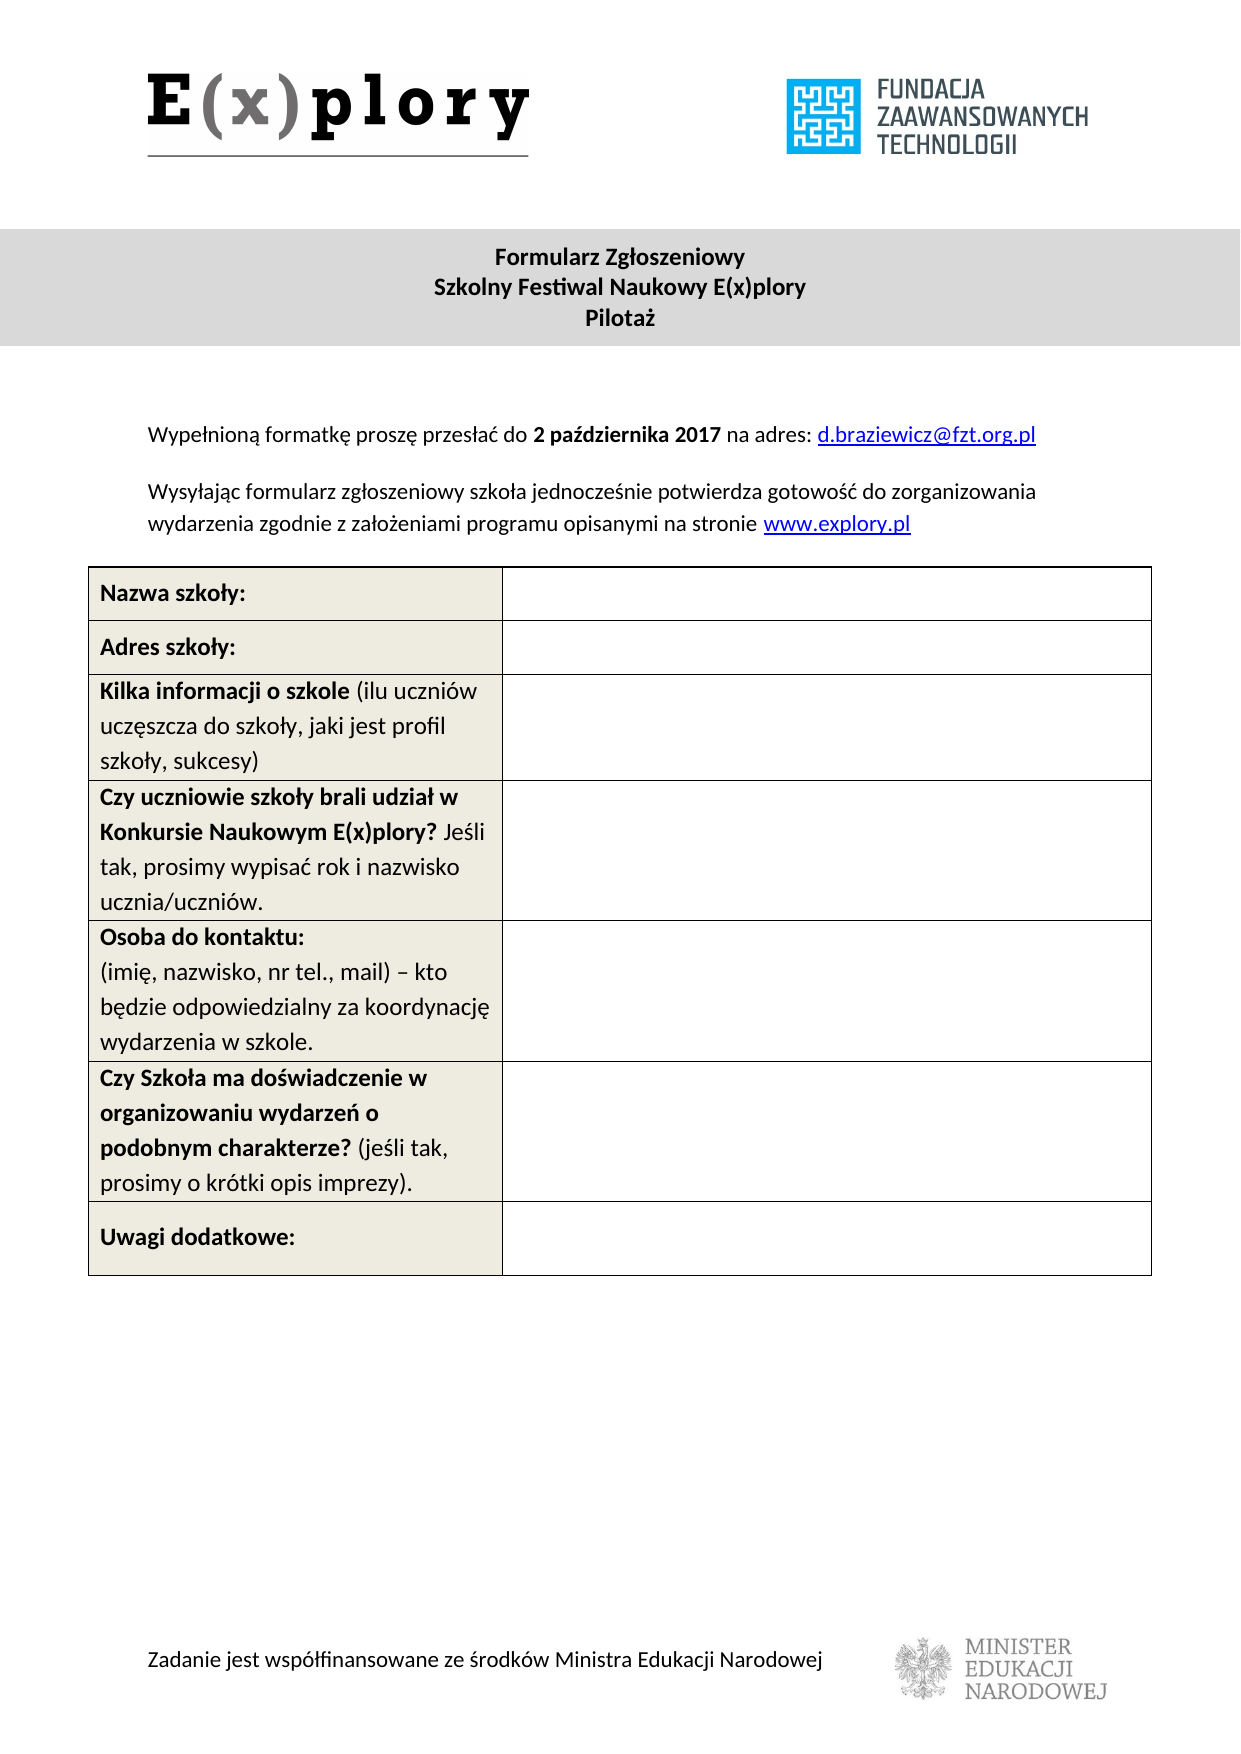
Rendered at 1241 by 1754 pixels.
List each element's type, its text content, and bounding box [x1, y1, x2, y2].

picture [782, 76, 1093, 157]
text Wypełnioną formatkę proszę przesłać do 2 października 2017 na adres: d.braziewicz@fzt.org.pl [148, 420, 1093, 448]
table_cell [503, 675, 1151, 780]
table_cell Adres szkoły: [89, 621, 502, 674]
table_cell [503, 781, 1151, 920]
text Formularz Zgłoszeniowy [148, 241, 1093, 271]
table_cell [503, 1062, 1151, 1201]
table_cell [503, 1202, 1151, 1275]
picture [147, 73, 529, 157]
table_cell Kilka informacji o szkole (ilu uczniów uczęszcza do szkoły, jaki jest profil szkoły, sukcesy) [89, 675, 502, 780]
picture [894, 1637, 1107, 1700]
table_cell Uwagi dodatkowe: [89, 1202, 502, 1275]
text Pilotaż [148, 302, 1093, 332]
text Wysyłając formularz zgłoszeniowy szkoła jednocześnie potwierdza gotowość do zorganizowania wydarzenia zgodnie z założeniami programu opisanymi na stronie www.explory.pl [148, 477, 1093, 537]
table_header [503, 568, 1151, 620]
table_cell Czy Szkoła ma doświadczenie w organizowaniu wydarzeń o podobnym charakterze? (jeśli tak, prosimy o krótki opis imprezy). [89, 1062, 502, 1201]
table_header Nazwa szkoły: [89, 568, 502, 620]
table_cell [503, 921, 1151, 1061]
text Szkolny Festiwal Naukowy E(x)plory [148, 271, 1093, 302]
table_cell [503, 621, 1151, 674]
table_cell Osoba do kontaktu: (imię, nazwisko, nr tel., mail) – kto będzie odpowiedzialny za koordynację wydarzenia w szkole. [89, 921, 502, 1061]
table_cell Czy uczniowie szkoły brali udział w Konkursie Naukowym E(x)plory? Jeśli tak, prosimy wypisać rok i nazwisko ucznia/uczniów. [89, 781, 502, 920]
